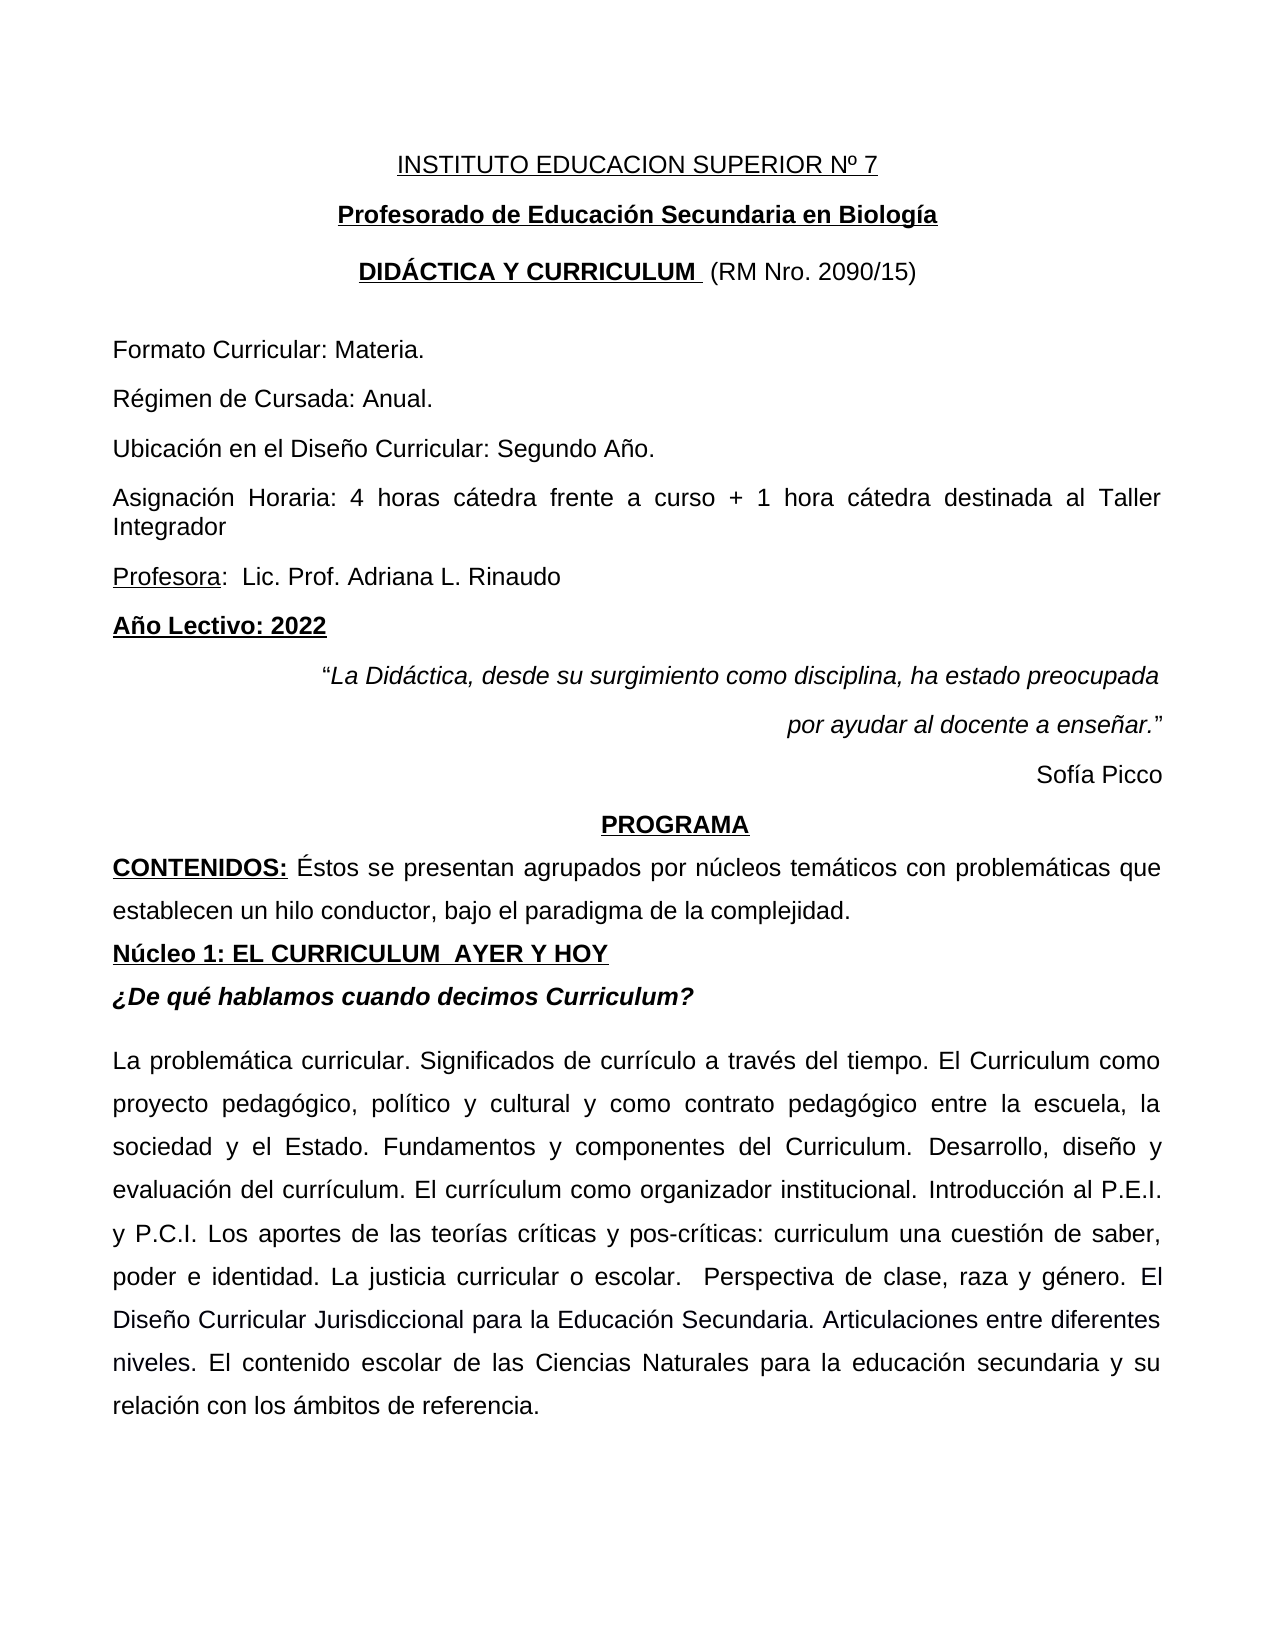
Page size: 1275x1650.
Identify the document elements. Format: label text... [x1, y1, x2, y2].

text Profesora: Lic. Prof. Adriana L. Rinaudo [112, 562, 1162, 591]
text Año Lectivo: 2022 [112, 611, 1162, 640]
text ¿De qué hablamos cuando decimos Curriculum? [112, 982, 1162, 1011]
subtitle Núcleo 1: El Curriculum Ayer y Hoy [112, 939, 1162, 968]
text Profesorado de Educación Secundaria en Biología [112, 199, 1162, 228]
text Ubicación en el Diseño Curricular: Segundo Año. [112, 434, 1162, 463]
text por ayudar al docente a enseñar.” [112, 711, 1162, 739]
text DIDÁCTICA Y CURRICULUM (RM Nro. 2090/15) [112, 257, 1162, 314]
text Asignación Horaria: 4 horas cátedra frente a curso + 1 hora cátedra destinada al Taller Integrador [112, 483, 1162, 541]
text La problemática curricular. Significados de currículo a través del tiempo. El Curriculum como proyecto pedagógico, político y cultural y como contrato pedagógico entre la escuela, la sociedad y el Estado. Fundamentos y componentes del Curriculum. Desarrollo, diseño y evaluación del currículum. El currículum como organizador institucional. Introducción al P.E.I. y P.C.I. Los aportes de las teorías críticas y pos-críticas: curriculum una cuestión de saber, poder e identidad. La justicia curricular o escolar. Perspectiva de clase, raza y género. El Diseño Curricular Jurisdiccional para la Educación Secundaria. Articulaciones entre diferentes niveles. El contenido escolar de las Ciencias Naturales para la educación secundaria y su relación con los ámbitos de referencia. [112, 1046, 1162, 1420]
text “La Didáctica, desde su surgimiento como disciplina, ha estado preocupada [112, 661, 1162, 690]
text CONTENIDOS: Éstos se presentan agrupados por núcleos temáticos con problemáticas que establecen un hilo conductor, bajo el paradigma de la complejidad. [112, 853, 1162, 925]
text Formato Curricular: Materia. [112, 335, 1162, 363]
text INSTITUTO EDUCACION SUPERIOR Nº 7 [112, 150, 1162, 179]
text Régimen de Cursada: Anual. [112, 384, 1162, 413]
list PROGRAMA [187, 810, 1162, 838]
text Sofía Picco [112, 760, 1162, 789]
